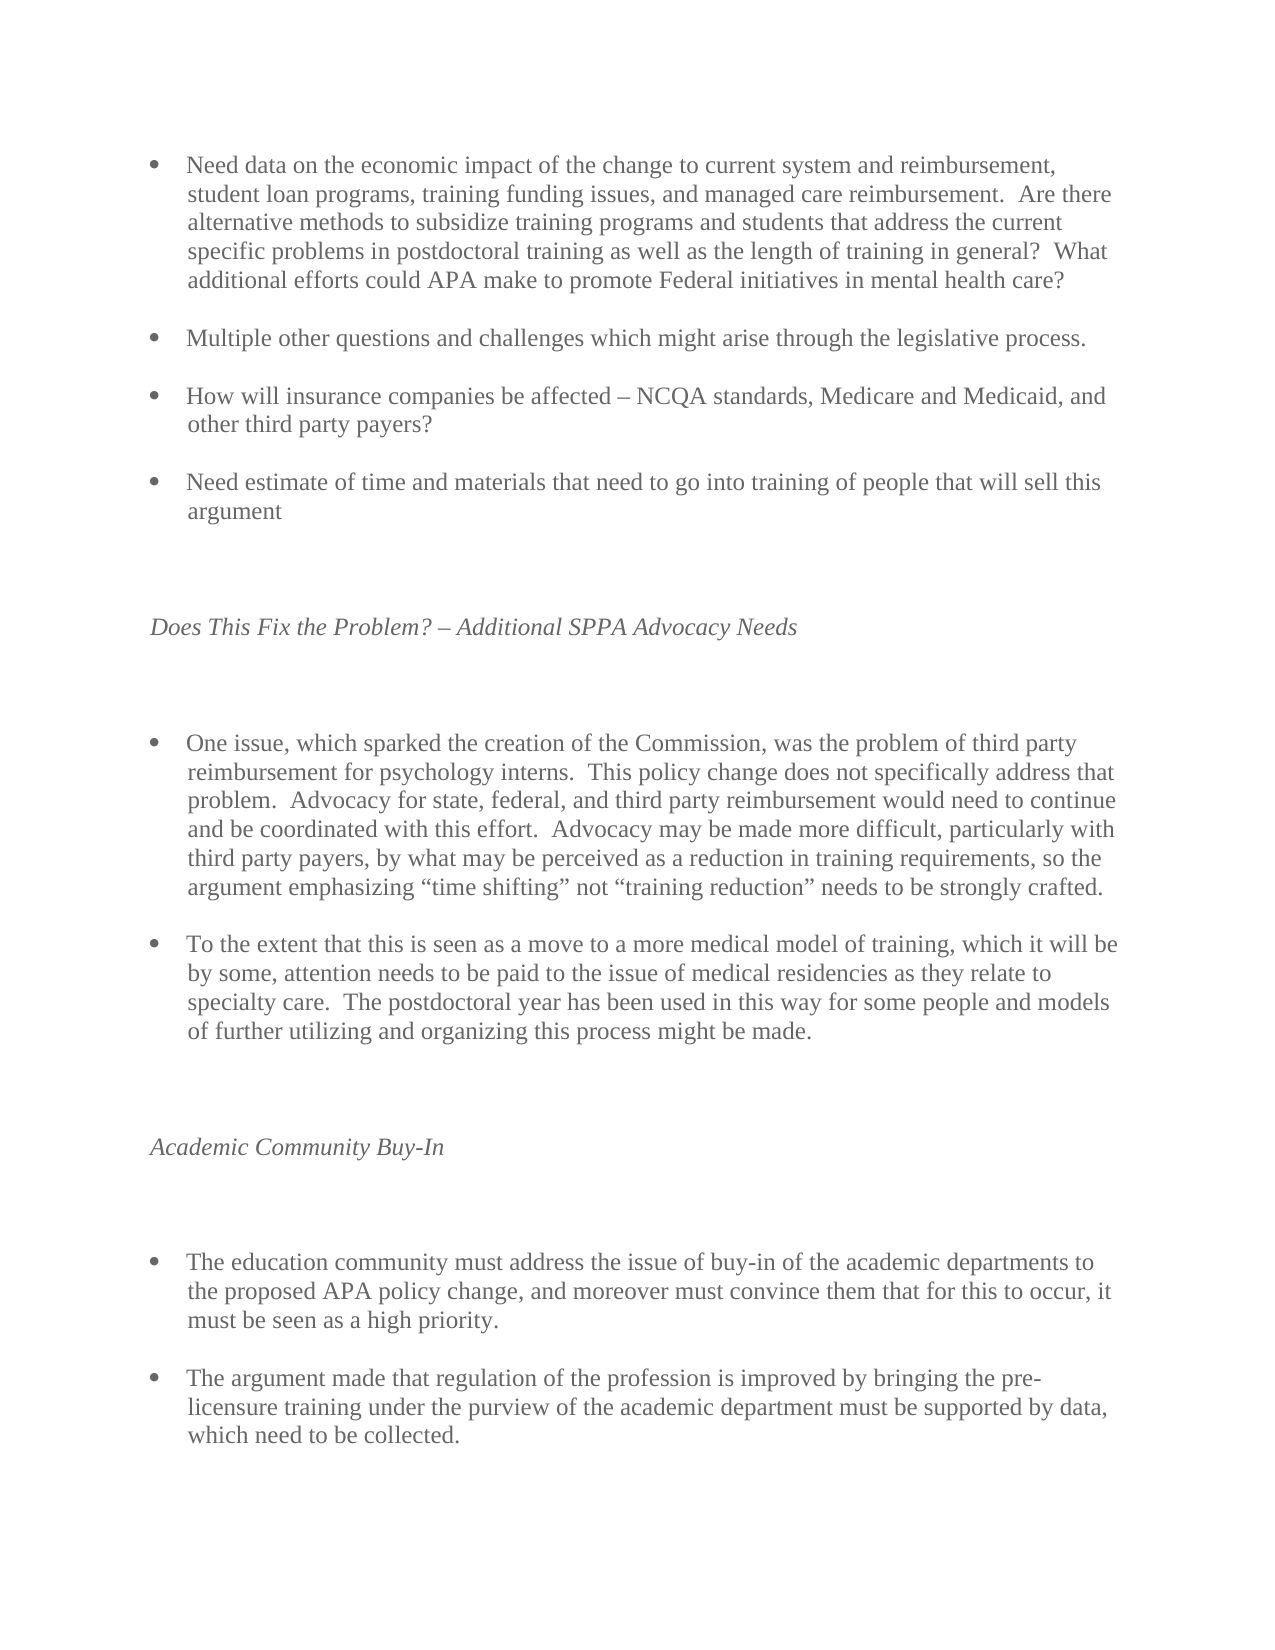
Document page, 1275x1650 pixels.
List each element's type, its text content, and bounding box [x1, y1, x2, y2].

text Academic Community Buy-In [150, 1132, 1125, 1160]
text  To the extent that this is seen as a move to a more medical model of training, which it will be by some, attention needs to be paid to the issue of medical residencies as they relate to specialty care. The postdoctoral year has been used in this way for some people and models of further utilizing and organizing this process might be made. [150, 929, 1125, 1044]
text  The education community must address the issue of buy-in of the academic departments to the proposed APA policy change, and moreover must convince them that for this to occur, it must be seen as a high priority. [150, 1247, 1125, 1334]
text  Need data on the economic impact of the change to current system and reimbursement, student loan programs, training funding issues, and managed care reimbursement. Are there alternative methods to subsidize training programs and students that address the current specific problems in postdoctoral training as well as the length of training in general? What additional efforts could APA make to promote Federal initiatives in mental health care? [150, 150, 1125, 294]
text  How will insurance companies be affected – NCQA standards, Medicare and Medicaid, and other third party payers? [150, 381, 1125, 438]
text  The argument made that regulation of the profession is improved by bringing the pre-licensure training under the purview of the academic department must be supported by data, which need to be collected. [150, 1363, 1125, 1449]
text  Multiple other questions and challenges which might arise through the legislative process. [150, 323, 1125, 352]
text  Need estimate of time and materials that need to go into training of people that will sell this argument [150, 467, 1125, 525]
text Does This Fix the Problem? – Additional SPPA Advocacy Needs [150, 612, 1125, 641]
text  One issue, which sparked the creation of the Commission, was the problem of third party reimbursement for psychology interns. This policy change does not specifically address that problem. Advocacy for state, federal, and third party reimbursement would need to continue and be coordinated with this effort. Advocacy may be made more difficult, particularly with third party payers, by what may be perceived as a reduction in training requirements, so the argument emphasizing “time shifting” not “training reduction” needs to be strongly crafted. [150, 728, 1125, 900]
